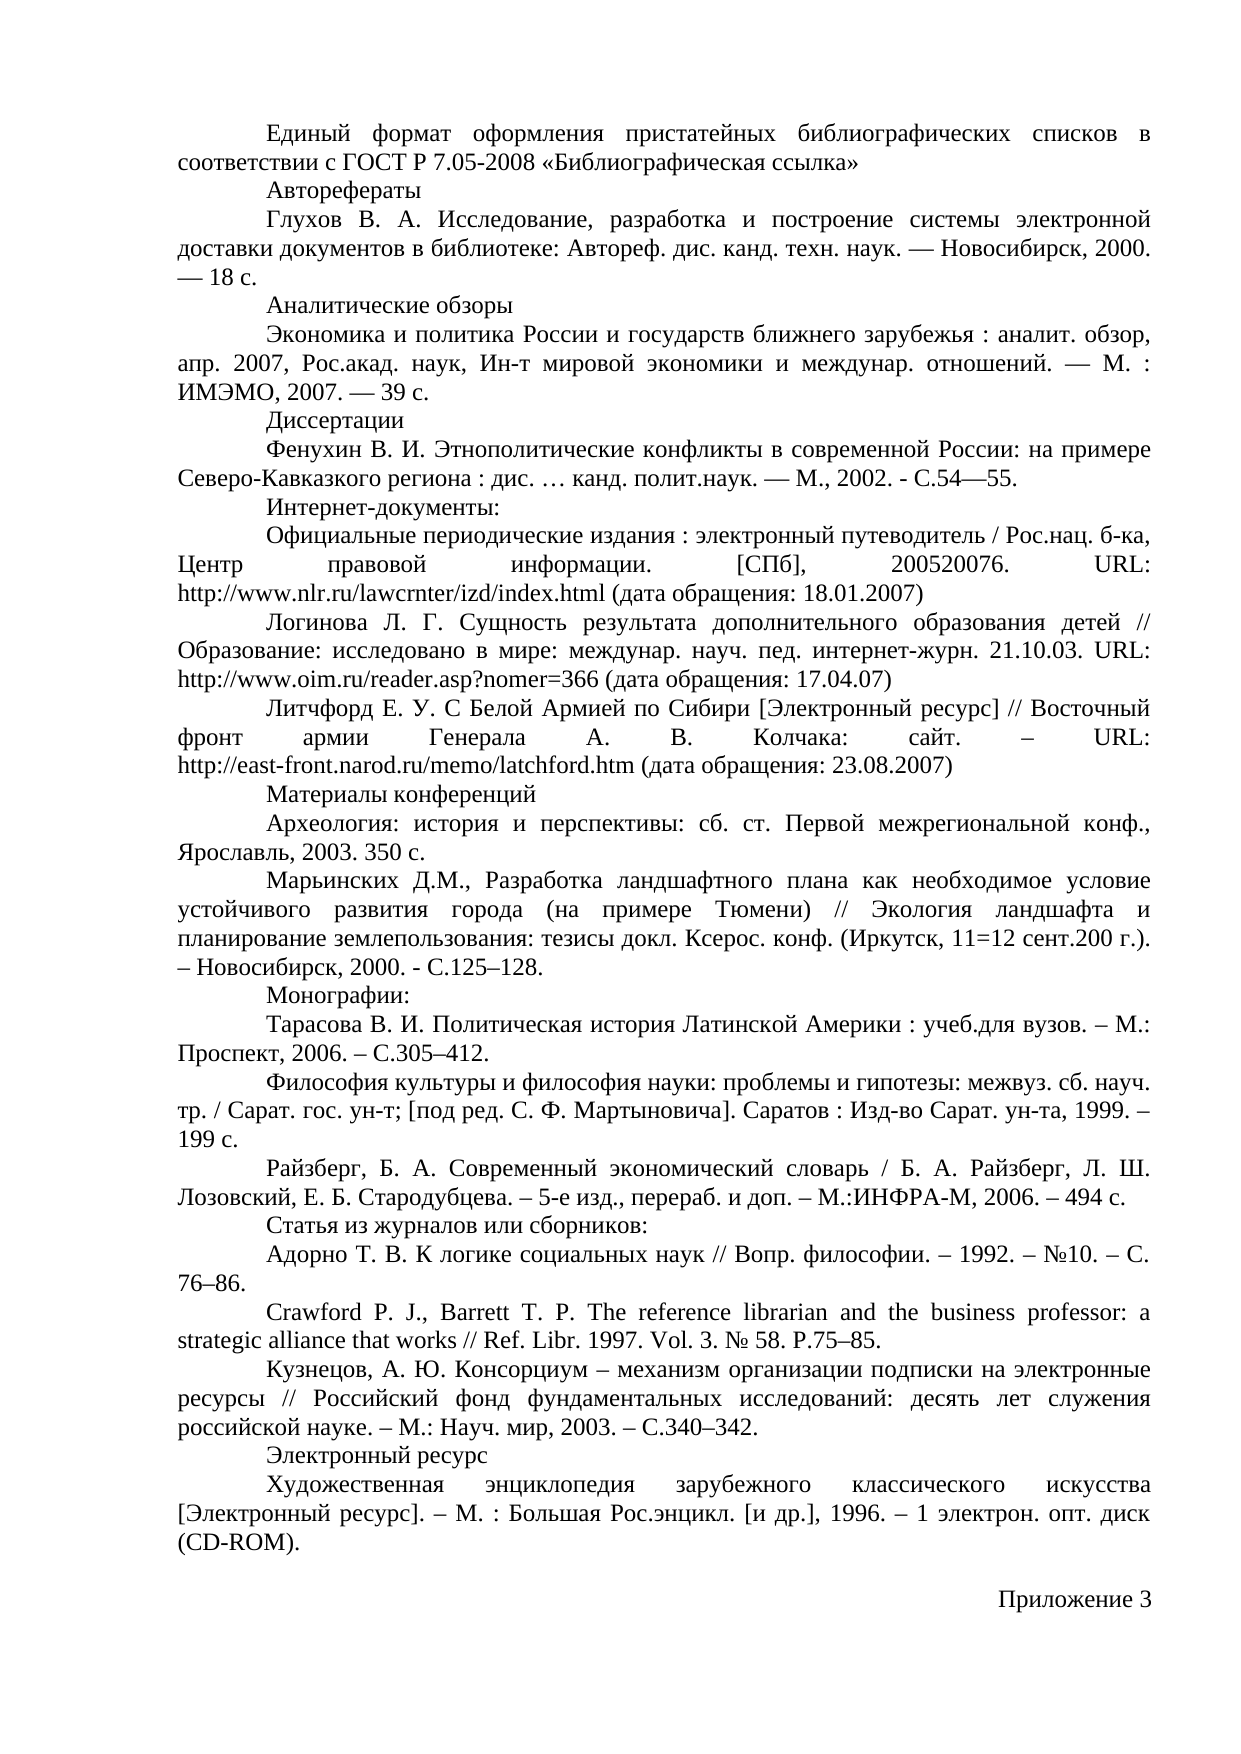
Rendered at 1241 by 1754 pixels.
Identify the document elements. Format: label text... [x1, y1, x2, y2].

text Монографии: [177, 981, 1152, 1009]
text Интернет-документы: [177, 492, 1152, 521]
text Аналитические обзоры [177, 291, 1152, 319]
text Археология: история и перспективы: сб. ст. Первой межрегиональной конф., Ярославль, 2003. 350 с. [177, 808, 1152, 866]
text Логинова Л. Г. Сущность результата дополнительного образования детей // Образование: исследовано в мире: междунар. науч. пед. интернет-журн. 21.10.03. URL: http://www.oim.ru/reader.asp?nomer=366 (дата обращения: 17.04.07) [177, 607, 1152, 693]
text Фенухин В. И. Этнополитические конфликты в современной России: на примере Северо-Кавказкого региона : дис. … канд. полит.наук. — М., 2002. - С.54—55. [177, 434, 1152, 492]
text Кузнецов, А. Ю. Консорциум – механизм организации подписки на электронные ресурсы // Российский фонд фундаментальных исследований: десять лет служения российской науке. – М.: Науч. мир, 2003. – С.340–342. [177, 1354, 1152, 1441]
text Экономика и политика России и государств ближнего зарубежья : аналит. обзор, апр. 2007, Рос.акад. наук, Ин-т мировой экономики и междунар. отношений. — М. : ИМЭМО, 2007. — 39 с. [177, 319, 1152, 406]
text Тарасова В. И. Политическая история Латинской Америки : учеб.для вузов. – М.: Проспект, 2006. – С.305–412. [177, 1009, 1152, 1067]
text Официальные периодические издания : электронный путеводитель / Рос.нац. б-ка, Центр правовой информации. [СПб], 200520076. URL: http://www.nlr.ru/lawcrnter/izd/index.html (дата обращения: 18.01.2007) [177, 521, 1152, 607]
text Художественная энциклопедия зарубежного классического искусства [Электронный ресурс]. – М. : Большая Рос.энцикл. [и др.], 1996. – 1 электрон. опт. диск (CD-ROM). [177, 1469, 1152, 1556]
text Марьинских Д.М., Разработка ландшафтного плана как необходимое условие устойчивого развития города (на примере Тюмени) // Экология ландшафта и планирование землепользования: тезисы докл. Ксерос. конф. (Иркутск, 11=12 сент.200 г.). – Новосибирск, 2000. - С.125–128. [177, 866, 1152, 981]
text Материалы конференций [177, 779, 1152, 808]
text Литчфорд Е. У. С Белой Армией по Сибири [Электронный ресурс] // Восточный фронт армии Генерала А. В. Колчака: сайт. – URL: http://east-front.narod.ru/memo/latchford.htm (дата обращения: 23.08.2007) [177, 693, 1152, 779]
text Райзберг, Б. А. Современный экономический словарь / Б. А. Райзберг, Л. Ш. Лозовский, Е. Б. Стародубцева. – 5-е изд., перераб. и доп. – М.:ИНФРА-М, 2006. – 494 с. [177, 1153, 1152, 1211]
text Адорно Т. В. К логике социальных наук // Вопр. философии. – 1992. – №10. – С. 76–86. [177, 1239, 1152, 1297]
text Глухов В. А. Исследование, разработка и построение системы электронной доставки документов в библиотеке: Автореф. дис. канд. техн. наук. — Новосибирск, 2000. — 18 с. [177, 204, 1152, 291]
text Crawford P. J., Barrett T. P. The reference librarian and the business professor: a strategic alliance that works // Ref. Libr. 1997. Vol. 3. № 58. P.75–85. [177, 1297, 1152, 1354]
text Авторефераты [177, 176, 1152, 204]
text Электронный ресурс [177, 1441, 1152, 1469]
text Философия культуры и философия науки: проблемы и гипотезы: межвуз. сб. науч. тр. / Сарат. гос. ун-т; [под ред. С. Ф. Мартыновича]. Саратов : Изд-во Сарат. ун-та, 1999. – 199 с. [177, 1067, 1152, 1153]
text Диссертации [177, 406, 1152, 434]
text Статья из журналов или сборников: [177, 1211, 1152, 1239]
text Приложение 3 [177, 1584, 1152, 1613]
text Единый формат оформления пристатейных библиографических списков в соответствии с ГОСТ Р 7.05-2008 «Библиографическая ссылка» [177, 118, 1152, 176]
